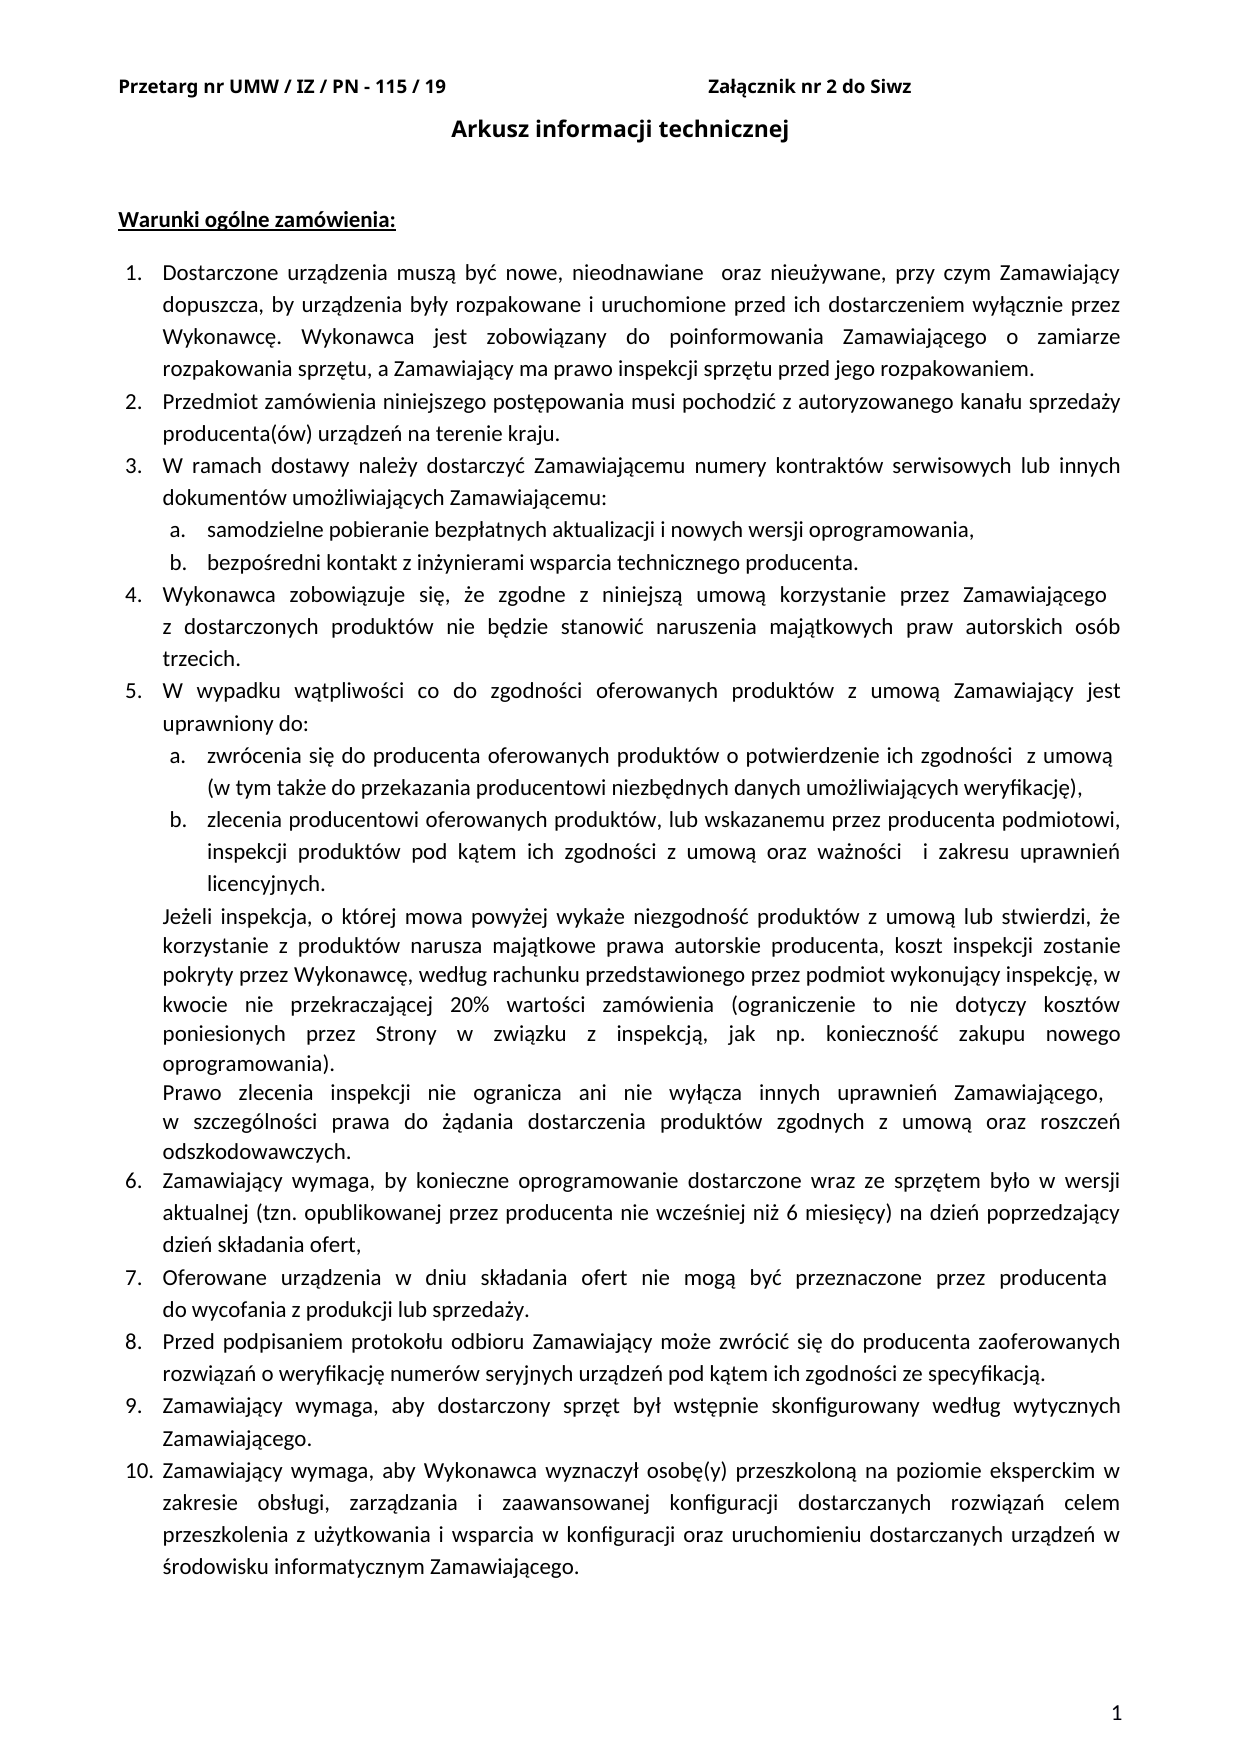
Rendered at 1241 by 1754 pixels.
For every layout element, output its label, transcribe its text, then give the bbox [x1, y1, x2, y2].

list Przedmiot zamówienia niniejszego postępowania musi pochodzić z autoryzowanego kanału sprzedaży producenta(ów) urządzeń na terenie kraju. [125, 387, 1122, 447]
list bezpośredni kontakt z inżynierami wsparcia technicznego producenta. [169, 548, 1122, 576]
text Warunki ogólne zamówienia: [118, 205, 1122, 233]
list Przed podpisaniem protokołu odbioru Zamawiający może zwrócić się do producenta zaoferowanych rozwiązań o weryfikację numerów seryjnych urządzeń pod kątem ich zgodności ze specyfikacją. [125, 1327, 1122, 1387]
list Wykonawca zobowiązuje się, że zgodne z niniejszą umową korzystanie przez Zamawiającego z dostarczonych produktów nie będzie stanowić naruszenia majątkowych praw autorskich osób trzecich. [125, 580, 1122, 672]
list Zamawiający wymaga, aby dostarczony sprzęt był wstępnie skonfigurowany według wytycznych Zamawiającego. [125, 1391, 1122, 1452]
list Zamawiający wymaga, aby Wykonawca wyznaczył osobę(y) przeszkoloną na poziomie eksperckim w zakresie obsługi, zarządzania i zaawansowanej konfiguracji dostarczanych rozwiązań celem przeszkolenia z użytkowania i wsparcia w konfiguracji oraz uruchomieniu dostarczanych urządzeń w środowisku informatycznym Zamawiającego. [125, 1456, 1122, 1580]
list W wypadku wątpliwości co do zgodności oferowanych produktów z umową Zamawiający jest uprawniony do: [125, 676, 1122, 737]
text Przetarg nr UMW / IZ / PN - 115 / 19 Załącznik nr 2 do Siwz [118, 74, 1073, 99]
text Prawo zlecenia inspekcji nie ogranicza ani nie wyłącza innych uprawnień Zamawiającego, w szczególności prawa do żądania dostarczenia produktów zgodnych z umową oraz roszczeń odszkodowawczych. [162, 1078, 1122, 1165]
list samodzielne pobieranie bezpłatnych aktualizacji i nowych wersji oprogramowania, [169, 516, 1122, 543]
list zlecenia producentowi oferowanych produktów, lub wskazanemu przez producenta podmiotowi, inspekcji produktów pod kątem ich zgodności z umową oraz ważności i zakresu uprawnień licencyjnych. [169, 805, 1122, 898]
list Zamawiający wymaga, by konieczne oprogramowanie dostarczone wraz ze sprzętem było w wersji aktualnej (tzn. opublikowanej przez producenta nie wcześniej niż 6 miesięcy) na dzień poprzedzający dzień składania ofert, [125, 1166, 1122, 1258]
list Oferowane urządzenia w dniu składania ofert nie mogą być przeznaczone przez producenta do wycofania z produkcji lub sprzedaży. [125, 1263, 1122, 1323]
list Dostarczone urządzenia muszą być nowe, nieodnawiane oraz nieużywane, przy czym Zamawiający dopuszcza, by urządzenia były rozpakowane i uruchomione przed ich dostarczeniem wyłącznie przez Wykonawcę. Wykonawca jest zobowiązany do poinformowania Zamawiającego o zamiarze rozpakowania sprzętu, a Zamawiający ma prawo inspekcji sprzętu przed jego rozpakowaniem. [125, 258, 1122, 383]
list W ramach dostawy należy dostarczyć Zamawiającemu numery kontraktów serwisowych lub innych dokumentów umożliwiających Zamawiającemu: [125, 451, 1122, 511]
text Jeżeli inspekcja, o której mowa powyżej wykaże niezgodność produktów z umową lub stwierdzi, że korzystanie z produktów narusza majątkowe prawa autorskie producenta, koszt inspekcji zostanie pokryty przez Wykonawcę, według rachunku przedstawionego przez podmiot wykonujący inspekcję, w kwocie nie przekraczającej 20% wartości zamówienia (ograniczenie to nie dotyczy kosztów poniesionych przez Strony w związku z inspekcją, jak np. konieczność zakupu nowego oprogramowania). [162, 902, 1122, 1077]
list zwrócenia się do producenta oferowanych produktów o potwierdzenie ich zgodności z umową (w tym także do przekazania producentowi niezbędnych danych umożliwiających weryfikację), [169, 741, 1122, 801]
text Arkusz informacji technicznej [118, 117, 1122, 142]
